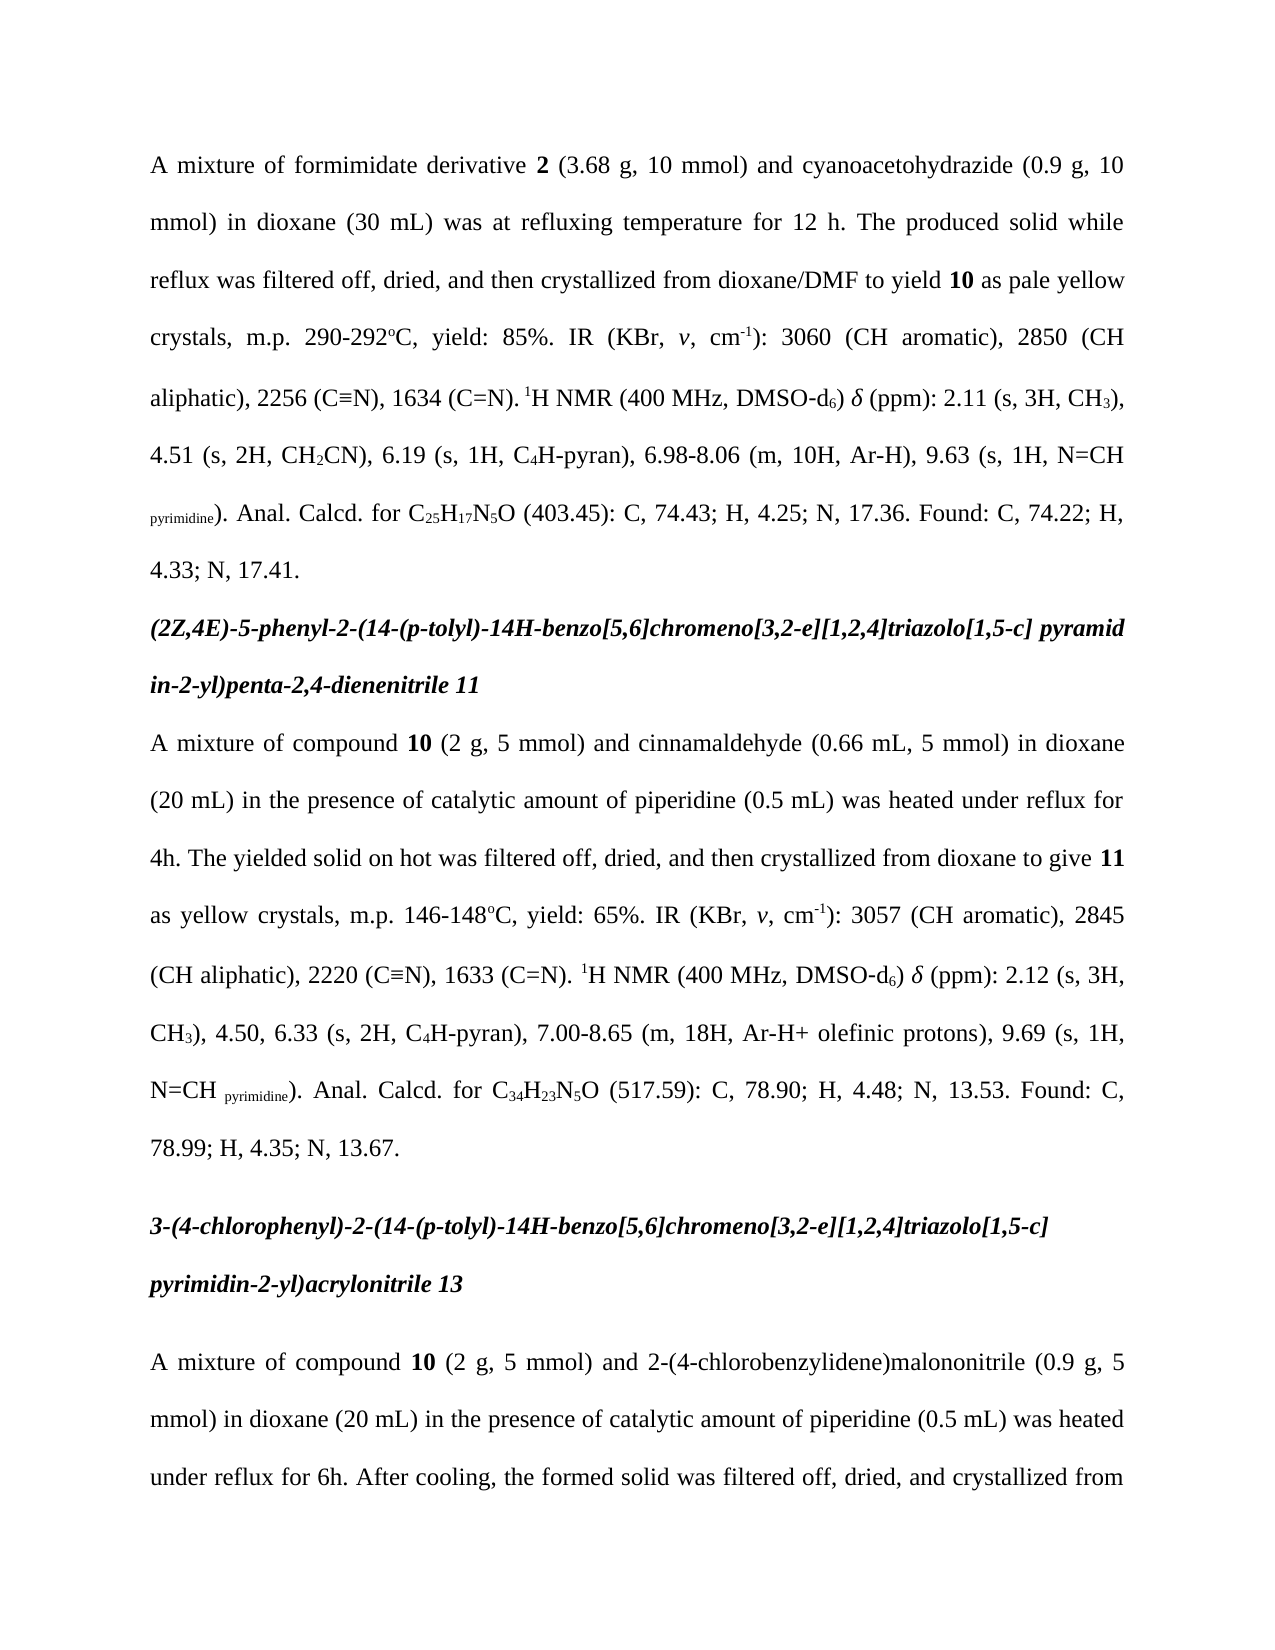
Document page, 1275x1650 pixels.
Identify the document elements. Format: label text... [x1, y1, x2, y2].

text (2Z,4E)-5-phenyl-2-(14-(p-tolyl)-14H-benzo[5,6]chromeno[3,2-e][1,2,4]triazolo[1,5-c] pyramid in-2-yl)penta-2,4-dienenitrile 11 [150, 613, 1125, 699]
text 3-(4-chlorophenyl)-2-(14-(p-tolyl)-14H-benzo[5,6]chromeno[3,2-e][1,2,4]triazolo[1,5-c] pyrimidin-2-yl)acrylonitrile 13 [150, 1211, 1125, 1297]
text A mixture of formimidate derivative 2 (3.68 g, 10 mmol) and cyanoacetohydrazide (0.9 g, 10 mmol) in dioxane (30 mL) was at refluxing temperature for 12 h. The produced solid while reflux was filtered off, dried, and then crystallized from dioxane/DMF to yield 10 as pale yellow crystals, m.p. 290-292oC, yield: 85%. IR (KBr, ν, cm-1): 3060 (CH aromatic), 2850 (CH aliphatic), 2256 (C≡N), 1634 (C=N). 1H NMR (400 MHz, DMSO‐d6) δ (ppm): 2.11 (s, 3H, CH3), 4.51 (s, 2H, CH2CN), 6.19 (s, 1H, C4H-pyran), 6.98-8.06 (m, 10H, Ar-H), 9.63 (s, 1H, N=CH pyrimidine). Anal. Calcd. for C25H17N5O (403.45): C, 74.43; H, 4.25; N, 17.36. Found: C, 74.22; H, 4.33; N, 17.41. [150, 150, 1125, 584]
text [150, 1347, 1125, 1491]
text A mixture of compound 10 (2 g, 5 mmol) and cinnamaldehyde (0.66 mL, 5 mmol) in dioxane (20 mL) in the presence of catalytic amount of piperidine (0.5 mL) was heated under reflux for 4h. The yielded solid on hot was filtered off, dried, and then crystallized from dioxane to give 11 as yellow crystals, m.p. 146-148oC, yield: 65%. IR (KBr, ν, cm-1): 3057 (CH aromatic), 2845 (CH aliphatic), 2220 (C≡N), 1633 (C=N). 1H NMR (400 MHz, DMSO‐d6) δ (ppm): 2.12 (s, 3H, CH3), 4.50, 6.33 (s, 2H, C4H-pyran), 7.00-8.65 (m, 18H, Ar-H+ olefinic protons), 9.69 (s, 1H, N=CH pyrimidine). Anal. Calcd. for C34H23N5O (517.59): C, 78.90; H, 4.48; N, 13.53. Found: C, 78.99; H, 4.35; N, 13.67. [150, 728, 1125, 1162]
